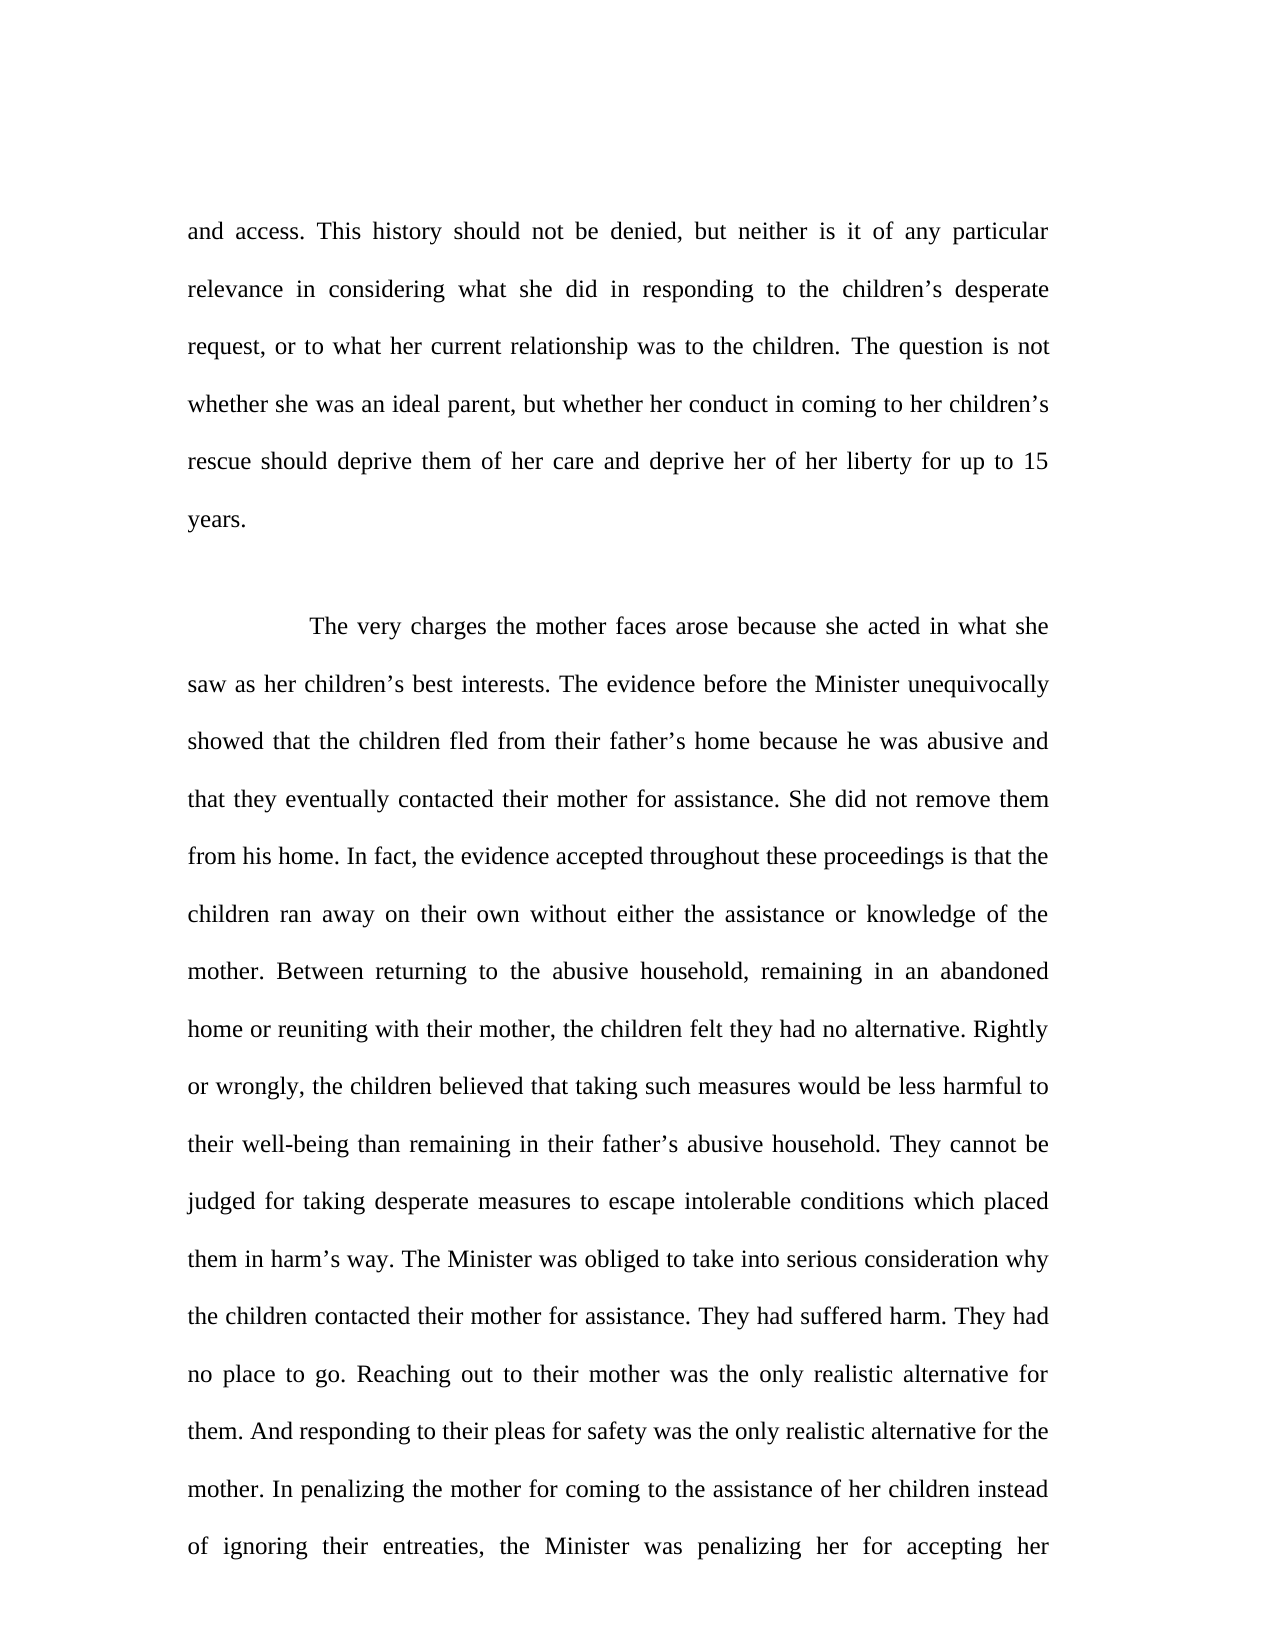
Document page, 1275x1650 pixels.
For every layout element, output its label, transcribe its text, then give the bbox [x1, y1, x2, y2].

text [187, 216, 1050, 533]
